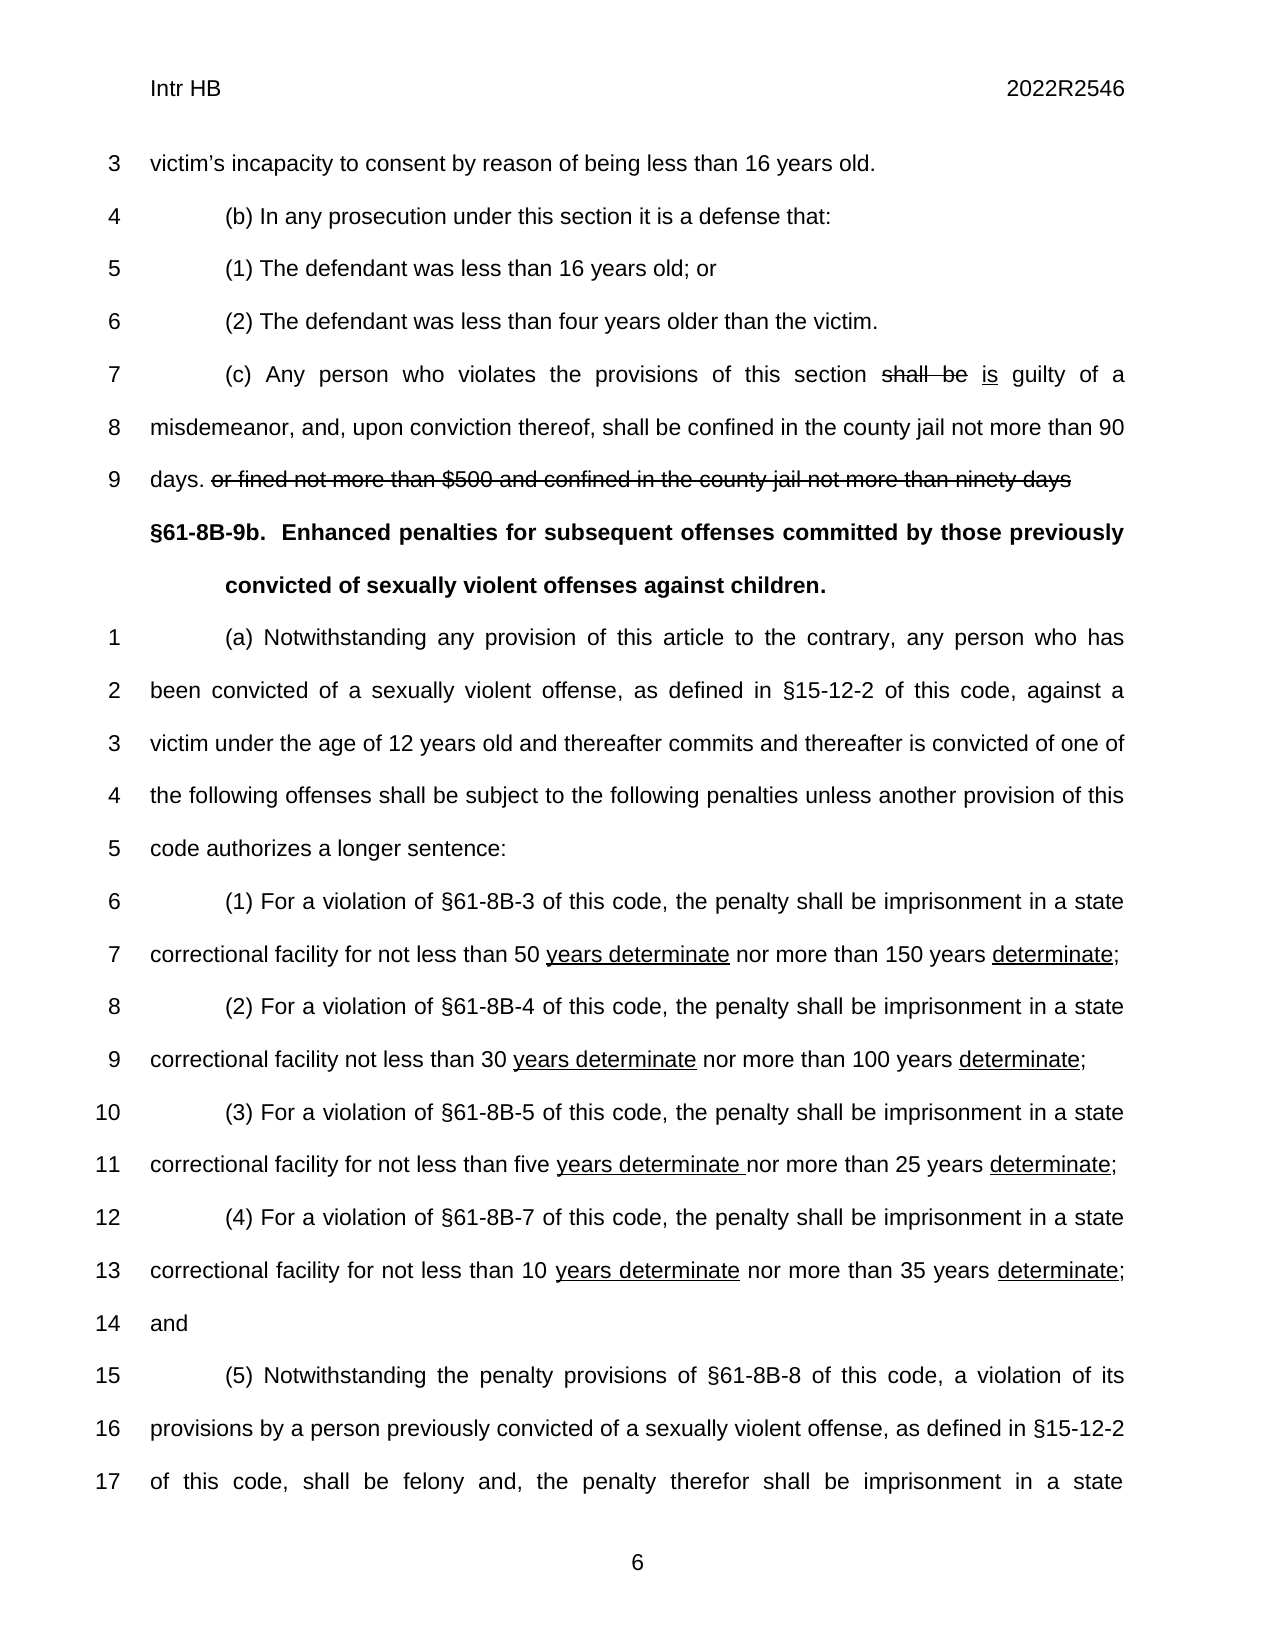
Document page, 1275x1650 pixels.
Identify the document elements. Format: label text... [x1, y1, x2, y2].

text (a) Notwithstanding any provision of this article to the contrary, any person who has been convicted of a sexually violent offense, as defined in §15-12-2 of this code, against a victim under the age of 12 years old and thereafter commits and thereafter is convicted of one of the following offenses shall be subject to the following penalties unless another provision of this code authorizes a longer sentence: [150, 624, 1125, 862]
text (c) Any person who violates the provisions of this section shall be is guilty of a misdemeanor, and, upon conviction thereof, shall be confined in the county jail not more than 90 days. or fined not more than $500 and confined in the county jail not more than ninety days [150, 361, 1125, 493]
subtitle §61-8B-9b. Enhanced penalties for subsequent offenses committed by those previously convicted of sexually violent offenses against children. [150, 519, 1125, 598]
text (1) For a violation of §61-8B-3 of this code, the penalty shall be imprisonment in a state correctional facility for not less than 50 years determinate nor more than 150 years determinate; [150, 888, 1125, 967]
text (3) For a violation of §61-8B-5 of this code, the penalty shall be imprisonment in a state correctional facility for not less than five years determinate nor more than 25 years determinate; [150, 1099, 1125, 1178]
text (4) For a violation of §61-8B-7 of this code, the penalty shall be imprisonment in a state correctional facility for not less than 10 years determinate nor more than 35 years determinate; and [150, 1204, 1125, 1336]
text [150, 150, 1125, 176]
text (1) The defendant was less than 16 years old; or [150, 255, 1125, 282]
text (b) In any prosecution under this section it is a defense that: [150, 203, 1125, 229]
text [150, 1362, 1125, 1494]
text (2) For a violation of §61-8B-4 of this code, the penalty shall be imprisonment in a state correctional facility not less than 30 years determinate nor more than 100 years determinate; [150, 993, 1125, 1072]
text (2) The defendant was less than four years older than the victim. [150, 308, 1125, 334]
